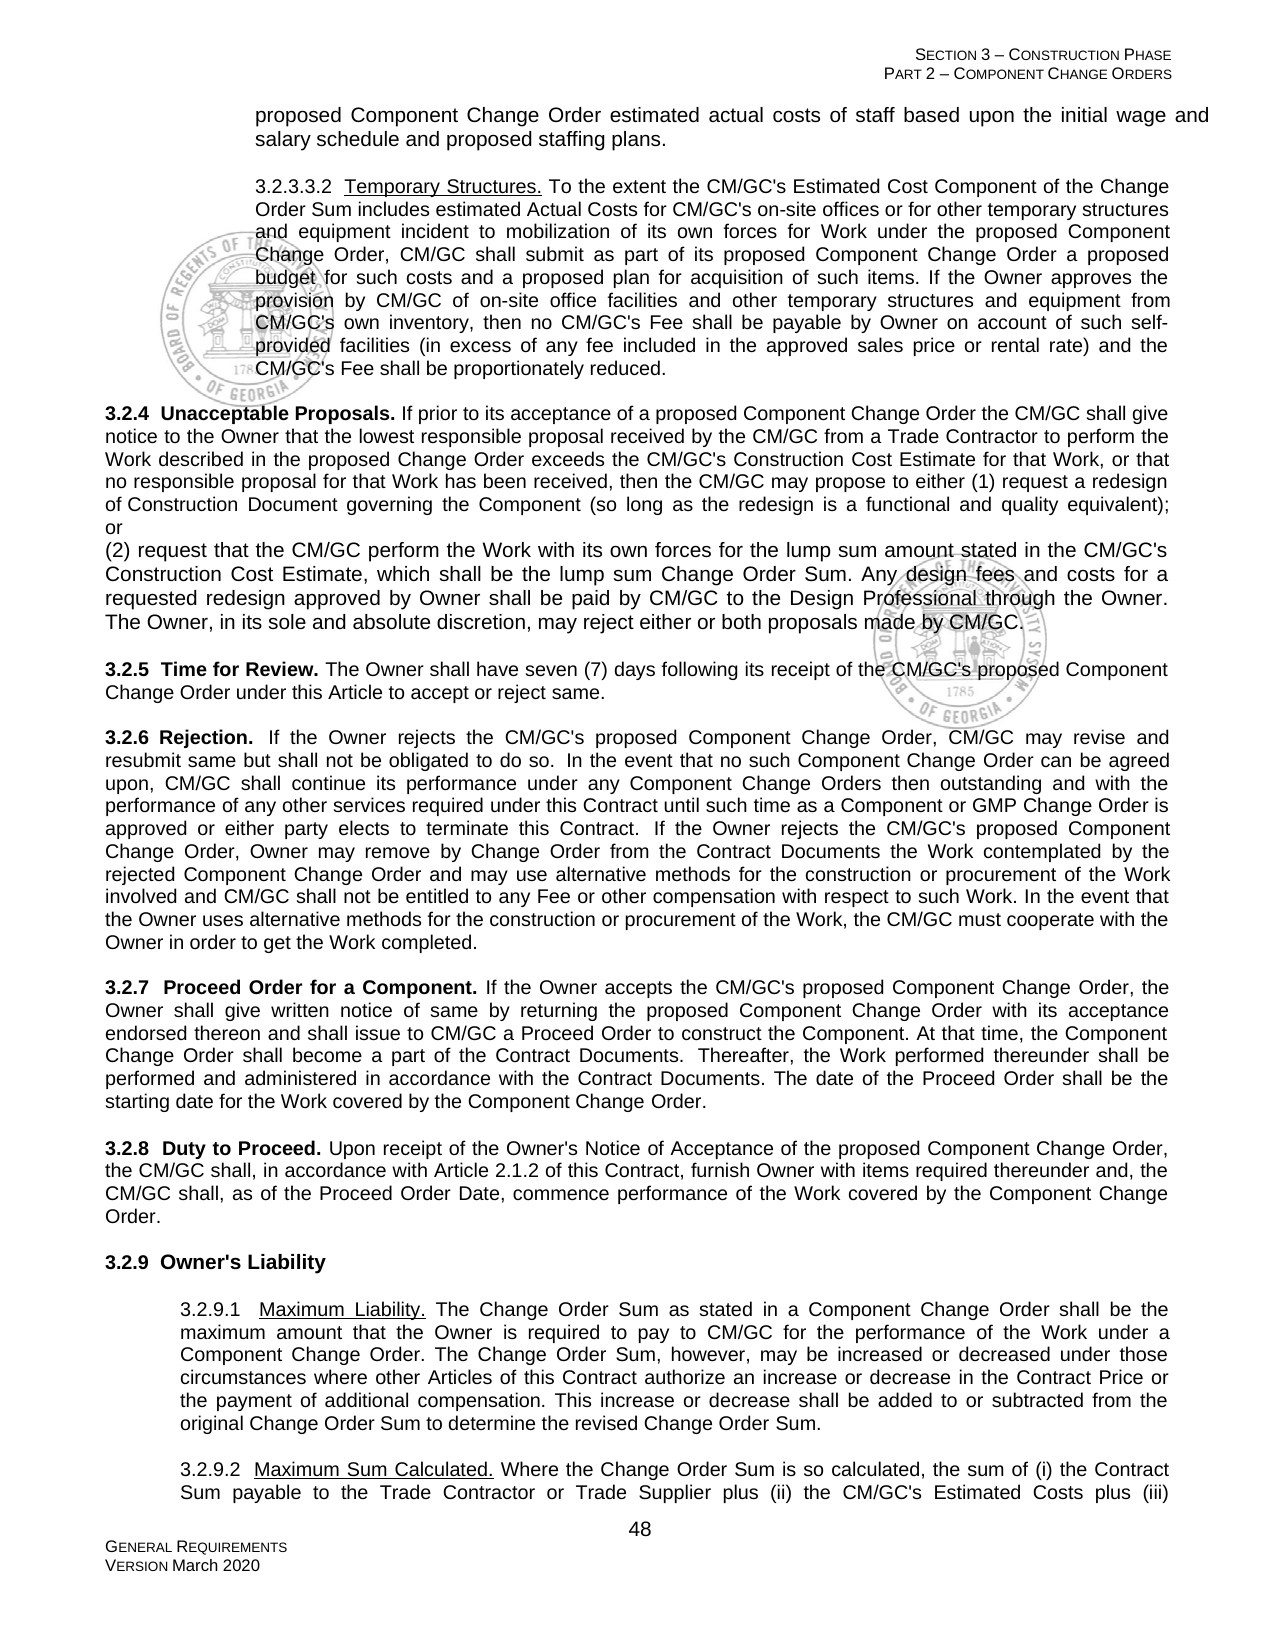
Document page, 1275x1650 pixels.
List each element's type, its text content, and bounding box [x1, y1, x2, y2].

list Temporary Structures. To the extent the CM/GC's Estimated Cost Component of the Change Order Sum includes estimated Actual Costs for CM/GC's on-site offices or for other temporary structures and equipment incident to mobilization of its own forces for Work under the proposed Component Change Order, CM/GC shall submit as part of its proposed Component Change Order a proposed budget for such costs and a proposed plan for acquisition of such items. If the Owner approves the provision by CM/GC of on-site office facilities and other temporary structures and equipment from CM/GC's own inventory, then no CM/GC's Fee shall be payable by Owner on account of such self-provided facilities (in excess of any fee included in the approved sales price or rental rate) and the CM/GC's Fee shall be proportionately reduced. [255, 175, 1170, 379]
list Unacceptable Proposals. If prior to its acceptance of a proposed Component Change Order the CM/GC shall give notice to the Owner that the lowest responsible proposal received by the CM/GC from a Trade Contractor to perform the Work described in the proposed Change Order exceeds the CM/GC's Construction Cost Estimate for that Work, or that no responsible proposal for that Work has been received, then the CM/GC may propose to either (1) request a redesign of Construction Document governing the Component (so long as the redesign is a functional and quality equivalent); or [105, 402, 1170, 538]
list Maximum Liability. The Change Order Sum as stated in a Component Change Order shall be the maximum amount that the Owner is required to pay to CM/GC for the performance of the Work under a Component Change Order. The Change Order Sum, however, may be increased or decreased under those circumstances where other Articles of this Contract authorize an increase or decrease in the Contract Price or the payment of additional compensation. This increase or decrease shall be added to or subtracted from the original Change Order Sum to determine the revised Change Order Sum. [180, 1298, 1170, 1434]
picture [870, 703, 1048, 726]
text proposed Component Change Order estimated actual costs of staff based upon the initial wage and salary schedule and proposed staffing plans. [255, 103, 1210, 151]
list Duty to Proceed. Upon receipt of the Owner's Notice of Acceptance of the proposed Component Change Order, the CM/GC shall, in accordance with Article 2.1.2 of this Contract, furnish Owner with items required thereunder and, the CM/GC shall, as of the Proceed Order Date, commence performance of the Work covered by the Component Change Order. [105, 1136, 1170, 1227]
list Time for Review. The Owner shall have seven (7) days following its receipt of the CM/GC's proposed Component Change Order under this Article to accept or reject same. [105, 658, 1170, 703]
text (2) request that the CM/GC perform the Work with its own forces for the lump sum amount stated in the CM/GC's Construction Cost Estimate, which shall be the lump sum Change Order Sum. Any design fees and costs for a requested redesign approved by Owner shall be paid by CM/GC to the Design Professional through the Owner. The Owner, in its sole and absolute discretion, may reject either or both proposals made by CM/GC. [105, 538, 1170, 634]
subtitle Owner's Liability [105, 1250, 1210, 1274]
list Rejection. If the Owner rejects the CM/GC's proposed Component Change Order, CM/GC may revise and resubmit same but shall not be obligated to do so. In the event that no such Component Change Order can be agreed upon, CM/GC shall continue its performance under any Component Change Orders then outstanding and with the performance of any other services required under this Contract until such time as a Component or GMP Change Order is approved or either party elects to terminate this Contract. If the Owner rejects the CM/GC's proposed Component Change Order, Owner may remove by Change Order from the Contract Documents the Work contemplated by the rejected Component Change Order and may use alternative methods for the construction or procurement of the Work involved and CM/GC shall not be entitled to any Fee or other compensation with respect to such Work. In the event that the Owner uses alternative methods for the construction or procurement of the Work, the CM/GC must cooperate with the Owner in order to get the Work completed. [105, 726, 1170, 953]
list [180, 1458, 1170, 1503]
picture [870, 634, 1048, 658]
list Proceed Order for a Component. If the Owner accepts the CM/GC's proposed Component Change Order, the Owner shall give written notice of same by returning the proposed Component Change Order with its acceptance endorsed thereon and shall issue to CM/GC a Proceed Order to construct the Component. At that time, the Component Change Order shall become a part of the Contract Documents. Thereafter, the Work performed thereunder shall be performed and administered in accordance with the Contract Documents. The date of the Proceed Order shall be the starting date for the Work covered by the Component Change Order. [105, 976, 1170, 1112]
picture [157, 228, 335, 402]
